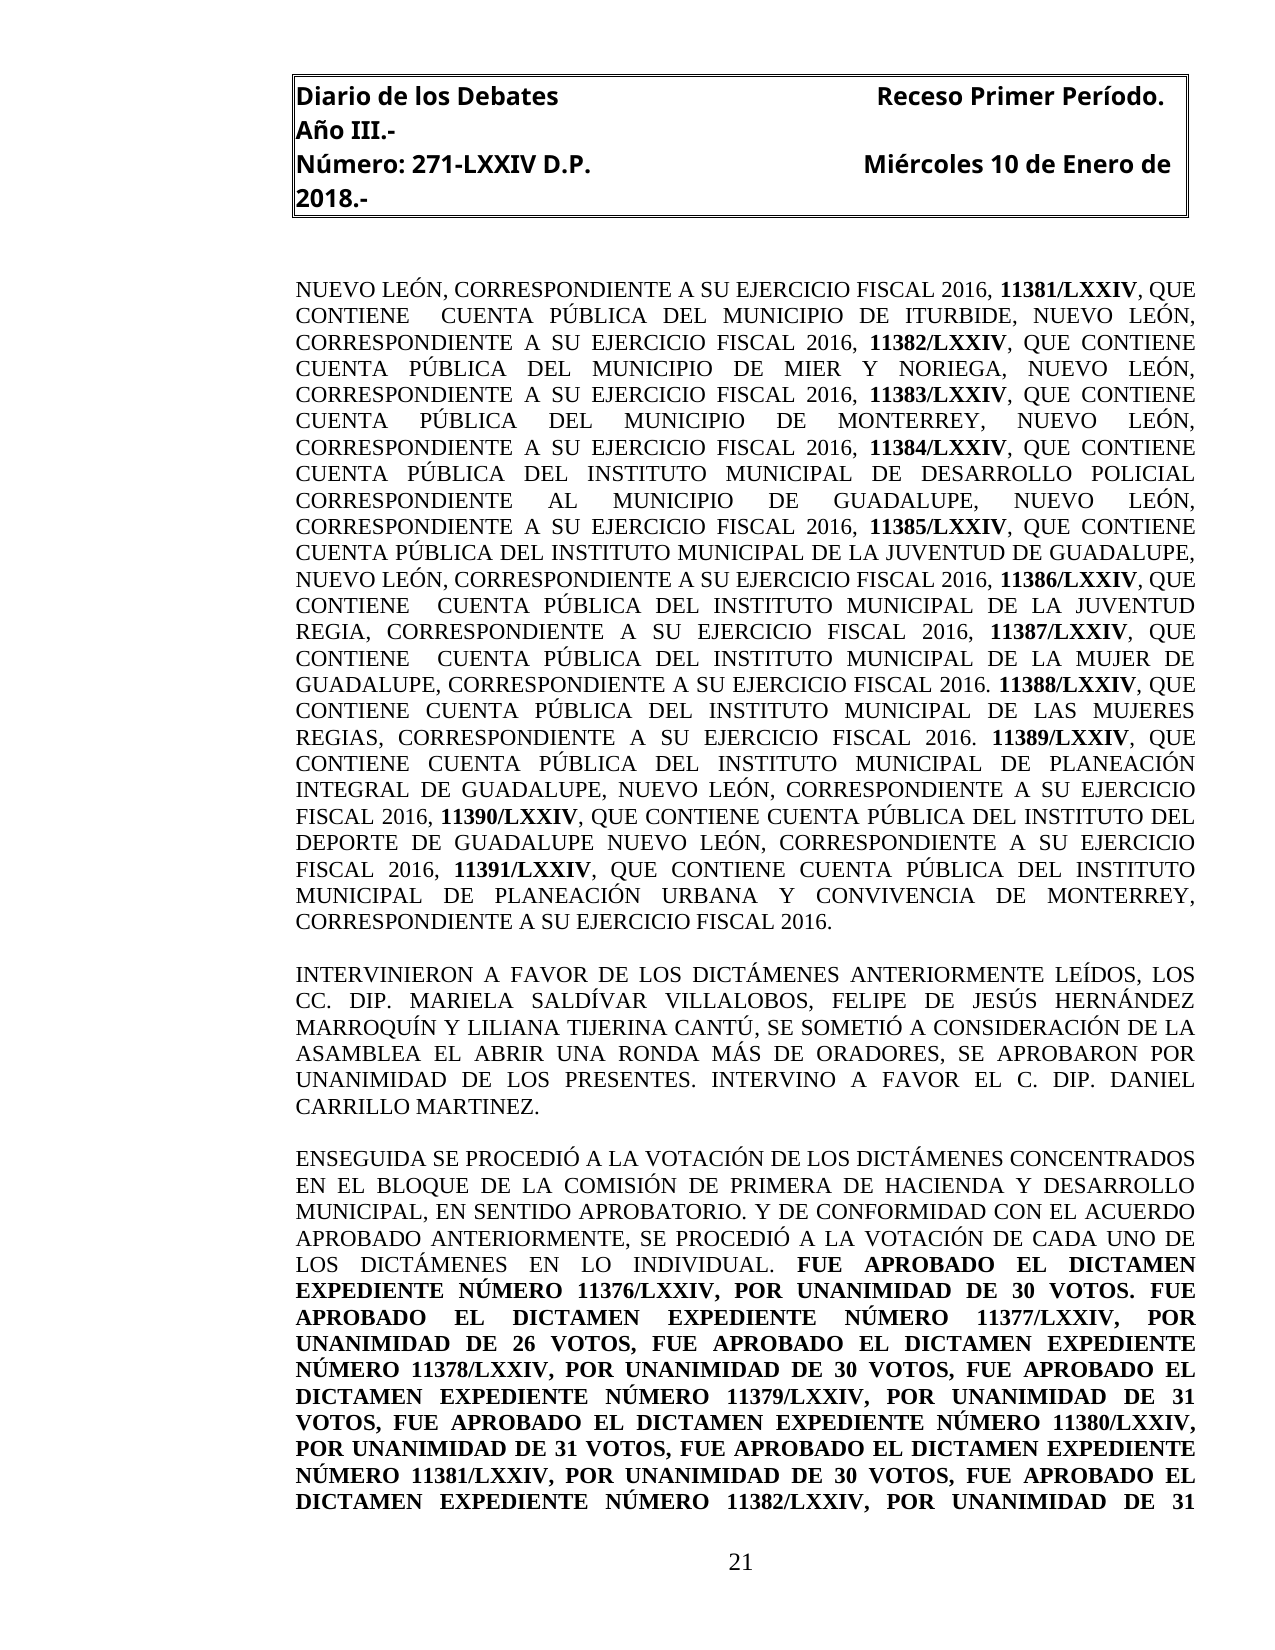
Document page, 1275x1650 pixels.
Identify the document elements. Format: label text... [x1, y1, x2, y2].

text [295, 276, 1196, 935]
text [295, 1146, 1196, 1514]
text INTERVINIERON A FAVOR DE LOS DICTÁMENES ANTERIORMENTE LEÍDOS, LOS CC. DIP. MARIELA SALDÍVAR VILLALOBOS, FELIPE DE JESÚS HERNÁNDEZ MARROQUÍN Y LILIANA TIJERINA CANTÚ, SE SOMETIÓ A CONSIDERACIÓN DE LA ASAMBLEA EL ABRIR UNA RONDA MÁS DE ORADORES, SE APROBARON POR UNANIMIDAD DE LOS PRESENTES. INTERVINO A FAVOR EL C. DIP. DANIEL CARRILLO MARTINEZ. [295, 961, 1196, 1119]
